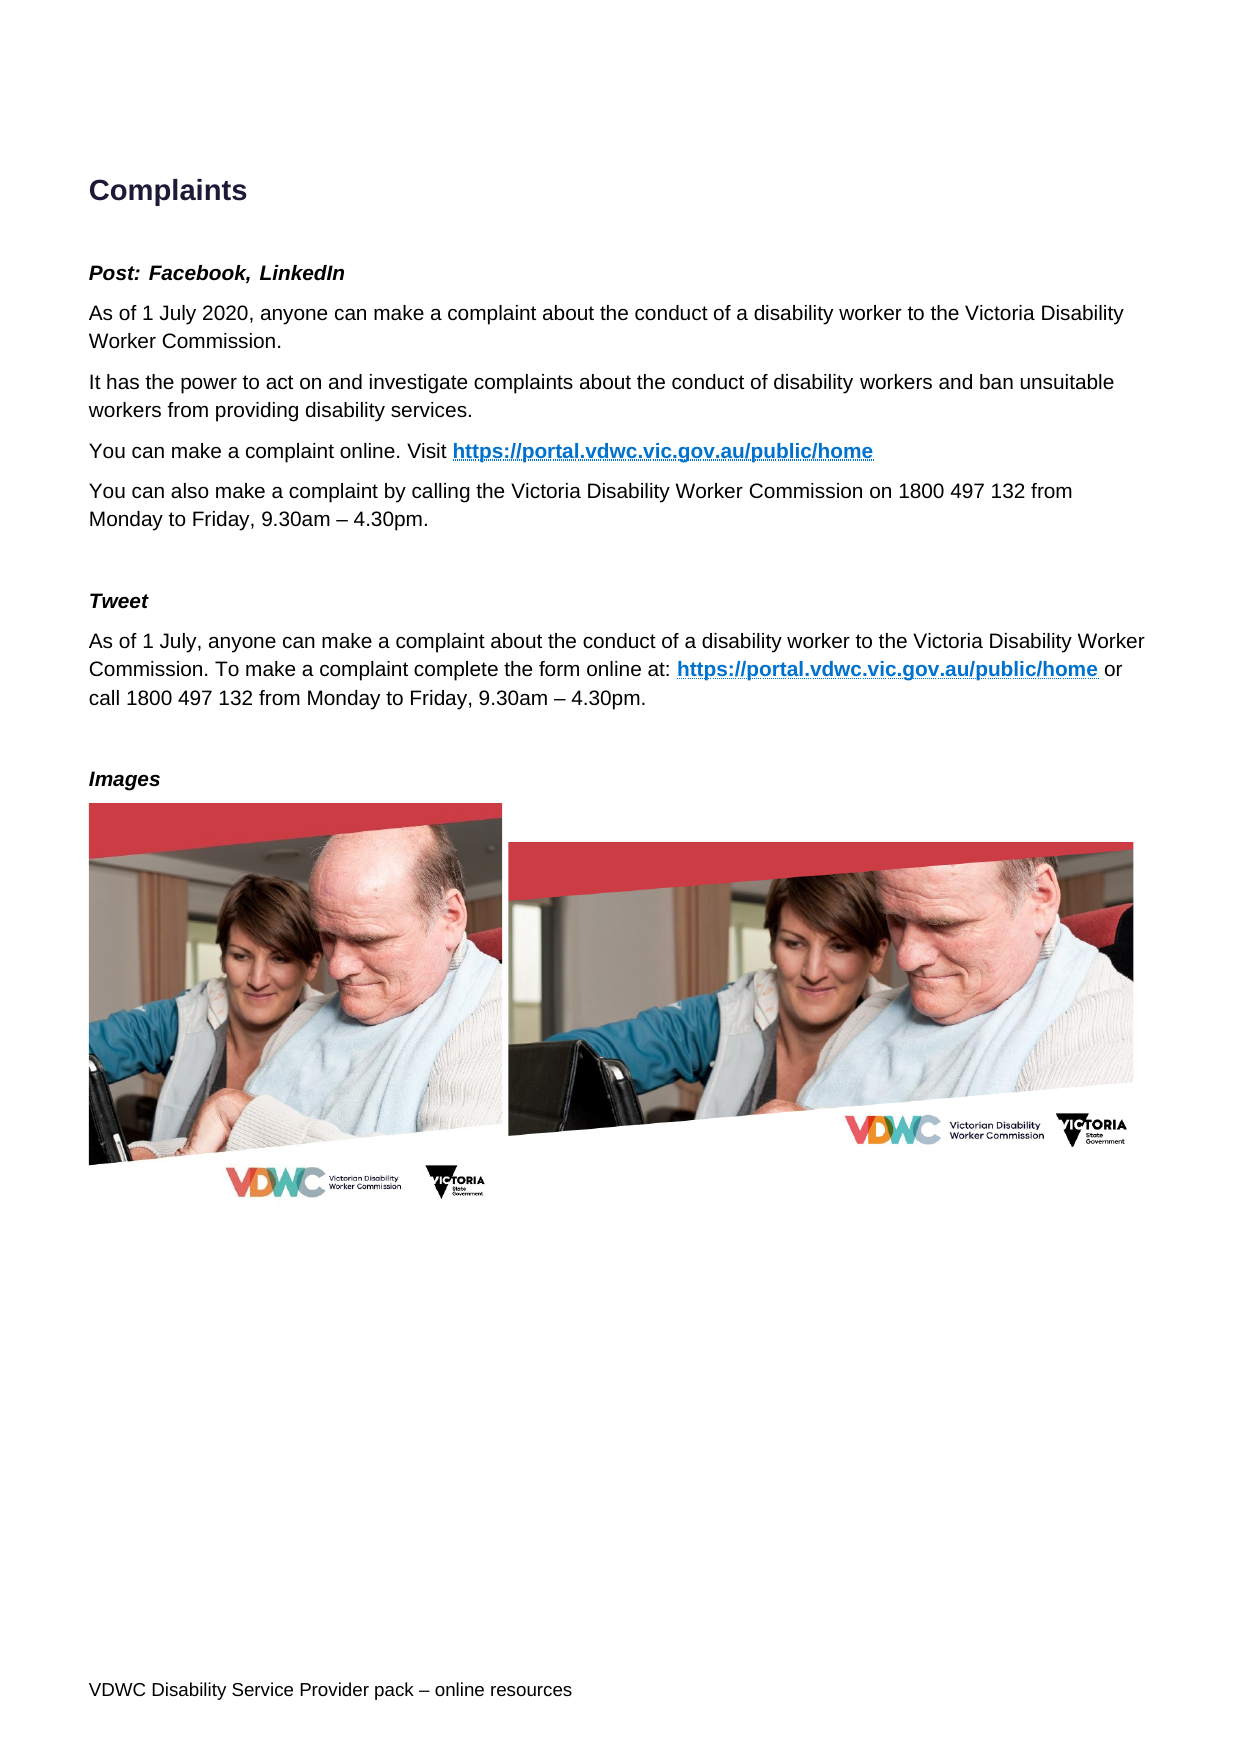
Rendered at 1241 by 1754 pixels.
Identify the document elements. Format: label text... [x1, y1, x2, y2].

picture [88, 803, 503, 1217]
text Post: Facebook, LinkedIn [89, 256, 1152, 284]
text You can also make a complaint by calling the Victoria Disability Worker Commission on 1800 497 132 from Monday to Friday, 9.30am – 4.30pm. [89, 475, 1152, 531]
subtitle Complaints [89, 173, 1152, 206]
text Images [89, 762, 1152, 791]
text As of 1 July, anyone can make a complaint about the conduct of a disability worker to the Victoria Disability Worker Commission. To make a complaint complete the form online at: https://portal.vdwc.vic.gov.au/public/home or call 1800 497 132 from Monday to Friday, 9.30am – 4.30pm. [89, 625, 1152, 709]
text Tweet [89, 584, 1152, 612]
text As of 1 July 2020, anyone can make a complaint about the conduct of a disability worker to the Victoria Disability Worker Commission. [89, 297, 1152, 353]
text It has the power to act on and investigate complaints about the conduct of disability workers and ban unsuitable workers from providing disability services. [89, 366, 1152, 422]
picture [508, 842, 1134, 1156]
text You can make a complaint online. Visit https://portal.vdwc.vic.gov.au/public/home [89, 434, 1152, 462]
